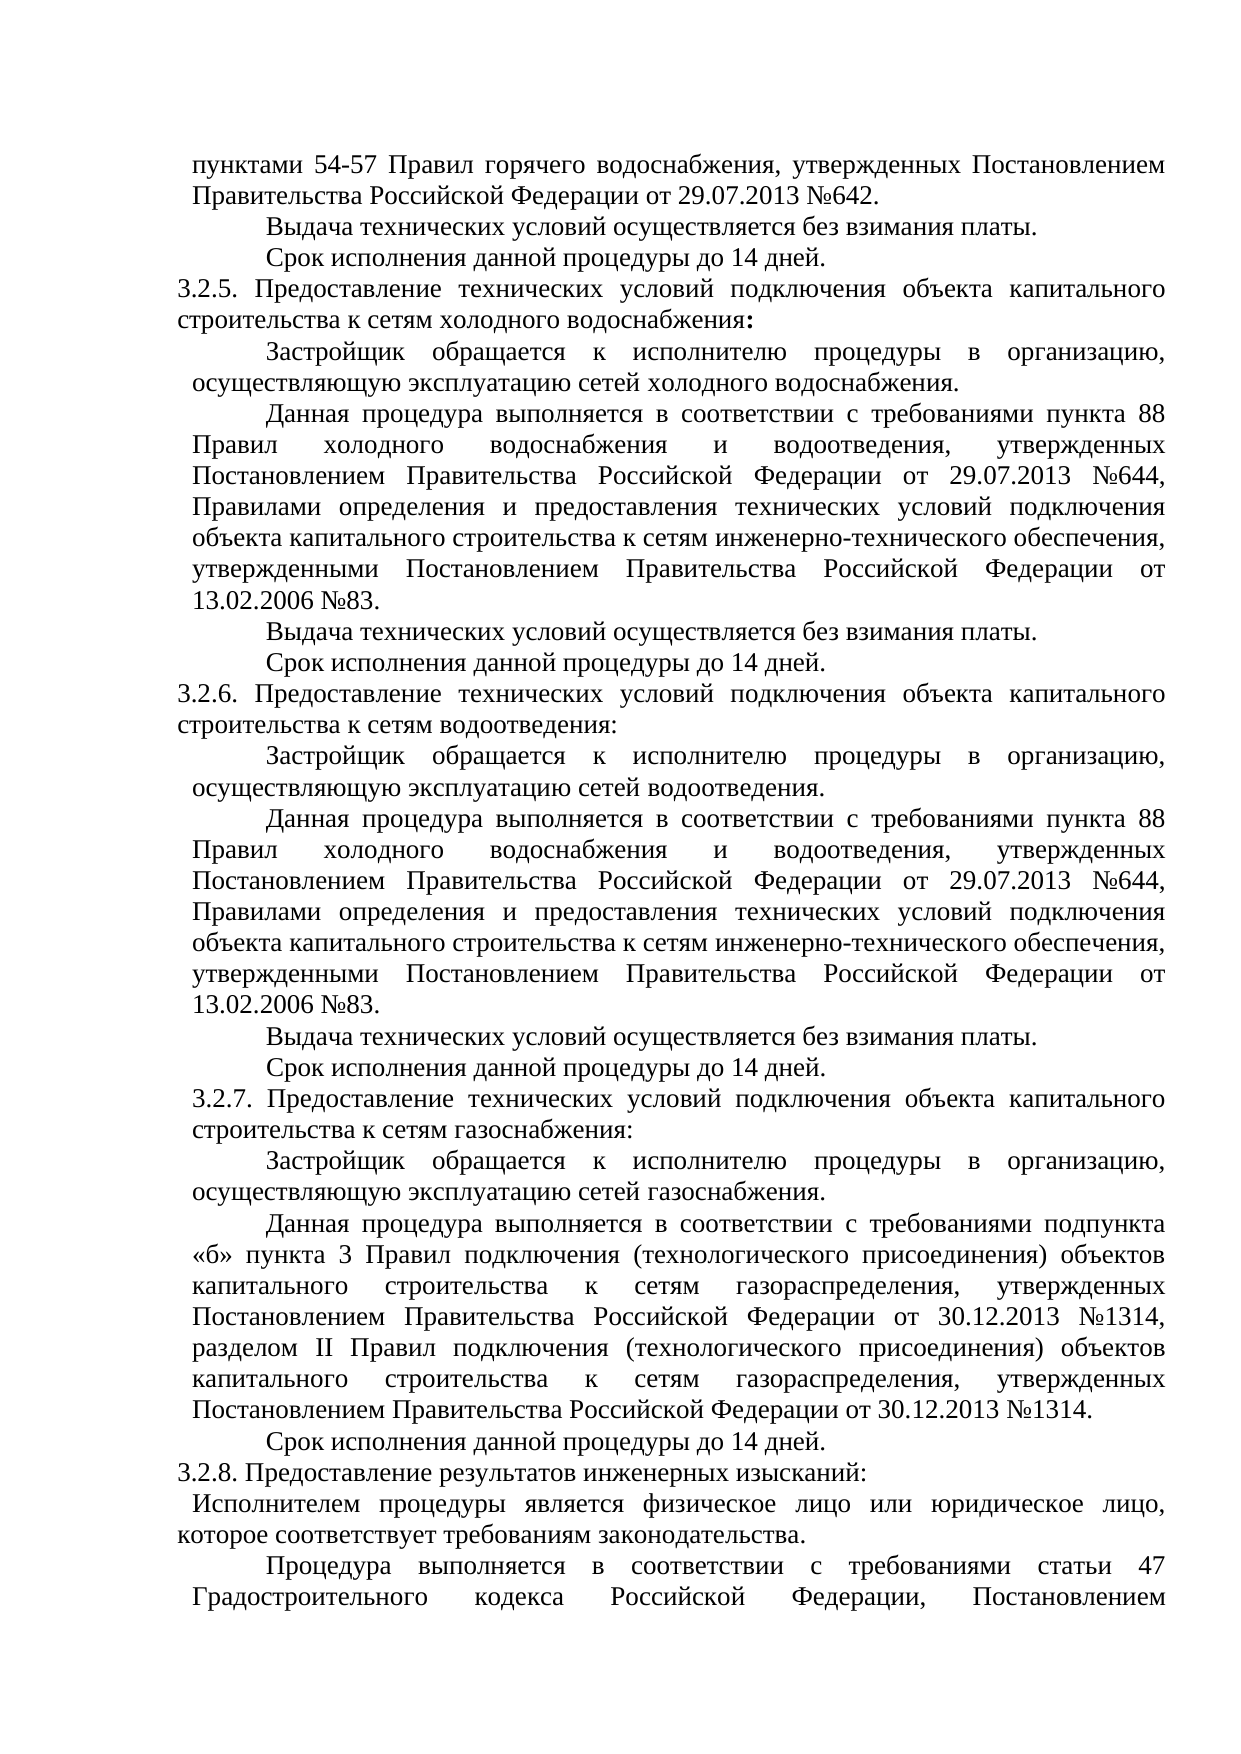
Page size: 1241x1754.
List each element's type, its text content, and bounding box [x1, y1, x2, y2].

text Застройщик обращается к исполнителю процедуры в организацию, осуществляющую эксплуатацию сетей холодного водоснабжения. [192, 334, 1167, 397]
text Срок исполнения данной процедуры до 14 дней. [118, 1051, 1167, 1082]
text 3.2.7. Предоставление технических условий подключения объекта капитального строительства к сетям газоснабжения: [192, 1082, 1167, 1144]
text Срок исполнения данной процедуры до 14 дней. [177, 1425, 1167, 1456]
text Выдача технических условий осуществляется без взимания платы. [251, 1020, 1167, 1051]
text Данная процедура выполняется в соответствии с требованиями пункта 88 Правил холодного водоснабжения и водоотведения, утвержденных Постановлением Правительства Российской Федерации от 29.07.2013 №644, Правилами определения и предоставления технических условий подключения объекта капитального строительства к сетям инженерно-технического обеспечения, утвержденными Постановлением Правительства Российской Федерации от 13.02.2006 №83. [192, 397, 1167, 615]
text Срок исполнения данной процедуры до 14 дней. [177, 241, 1167, 272]
text Данная процедура выполняется в соответствии с требованиями подпункта «б» пункта 3 Правил подключения (технологического присоединения) объектов капитального строительства к сетям газораспределения, утвержденных Постановлением Правительства Российской Федерации от 30.12.2013 №1314, разделом II Правил подключения (технологического присоединения) объектов капитального строительства к сетям газораспределения, утвержденных Постановлением Правительства Российской Федерации от 30.12.2013 №1314. [192, 1207, 1167, 1425]
text Выдача технических условий осуществляется без взимания платы. [177, 615, 1167, 646]
text 3.2.8. Предоставление результатов инженерных изысканий: Исполнителем процедуры является физическое лицо или юридическое лицо, которое соответствует требованиям законодательства. [177, 1456, 1167, 1549]
text Выдача технических условий осуществляется без взимания платы. [177, 210, 1167, 241]
text Срок исполнения данной процедуры до 14 дней. [177, 646, 1167, 677]
text Данная процедура выполняется в соответствии с требованиями пункта 88 Правил холодного водоснабжения и водоотведения, утвержденных Постановлением Правительства Российской Федерации от 29.07.2013 №644, Правилами определения и предоставления технических условий подключения объекта капитального строительства к сетям инженерно-технического обеспечения, утвержденными Постановлением Правительства Российской Федерации от 13.02.2006 №83. [192, 802, 1167, 1020]
text Застройщик обращается к исполнителю процедуры в организацию, осуществляющую эксплуатацию сетей водоотведения. [192, 739, 1167, 802]
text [192, 148, 1167, 210]
text 3.2.6. Предоставление технических условий подключения объекта капитального строительства к сетям водоотведения: [177, 677, 1167, 739]
text Застройщик обращается к исполнителю процедуры в организацию, осуществляющую эксплуатацию сетей газоснабжения. [192, 1144, 1167, 1207]
text 3.2.5. Предоставление технических условий подключения объекта капитального строительства к сетям холодного водоснабжения: [177, 272, 1167, 334]
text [192, 1549, 1167, 1612]
